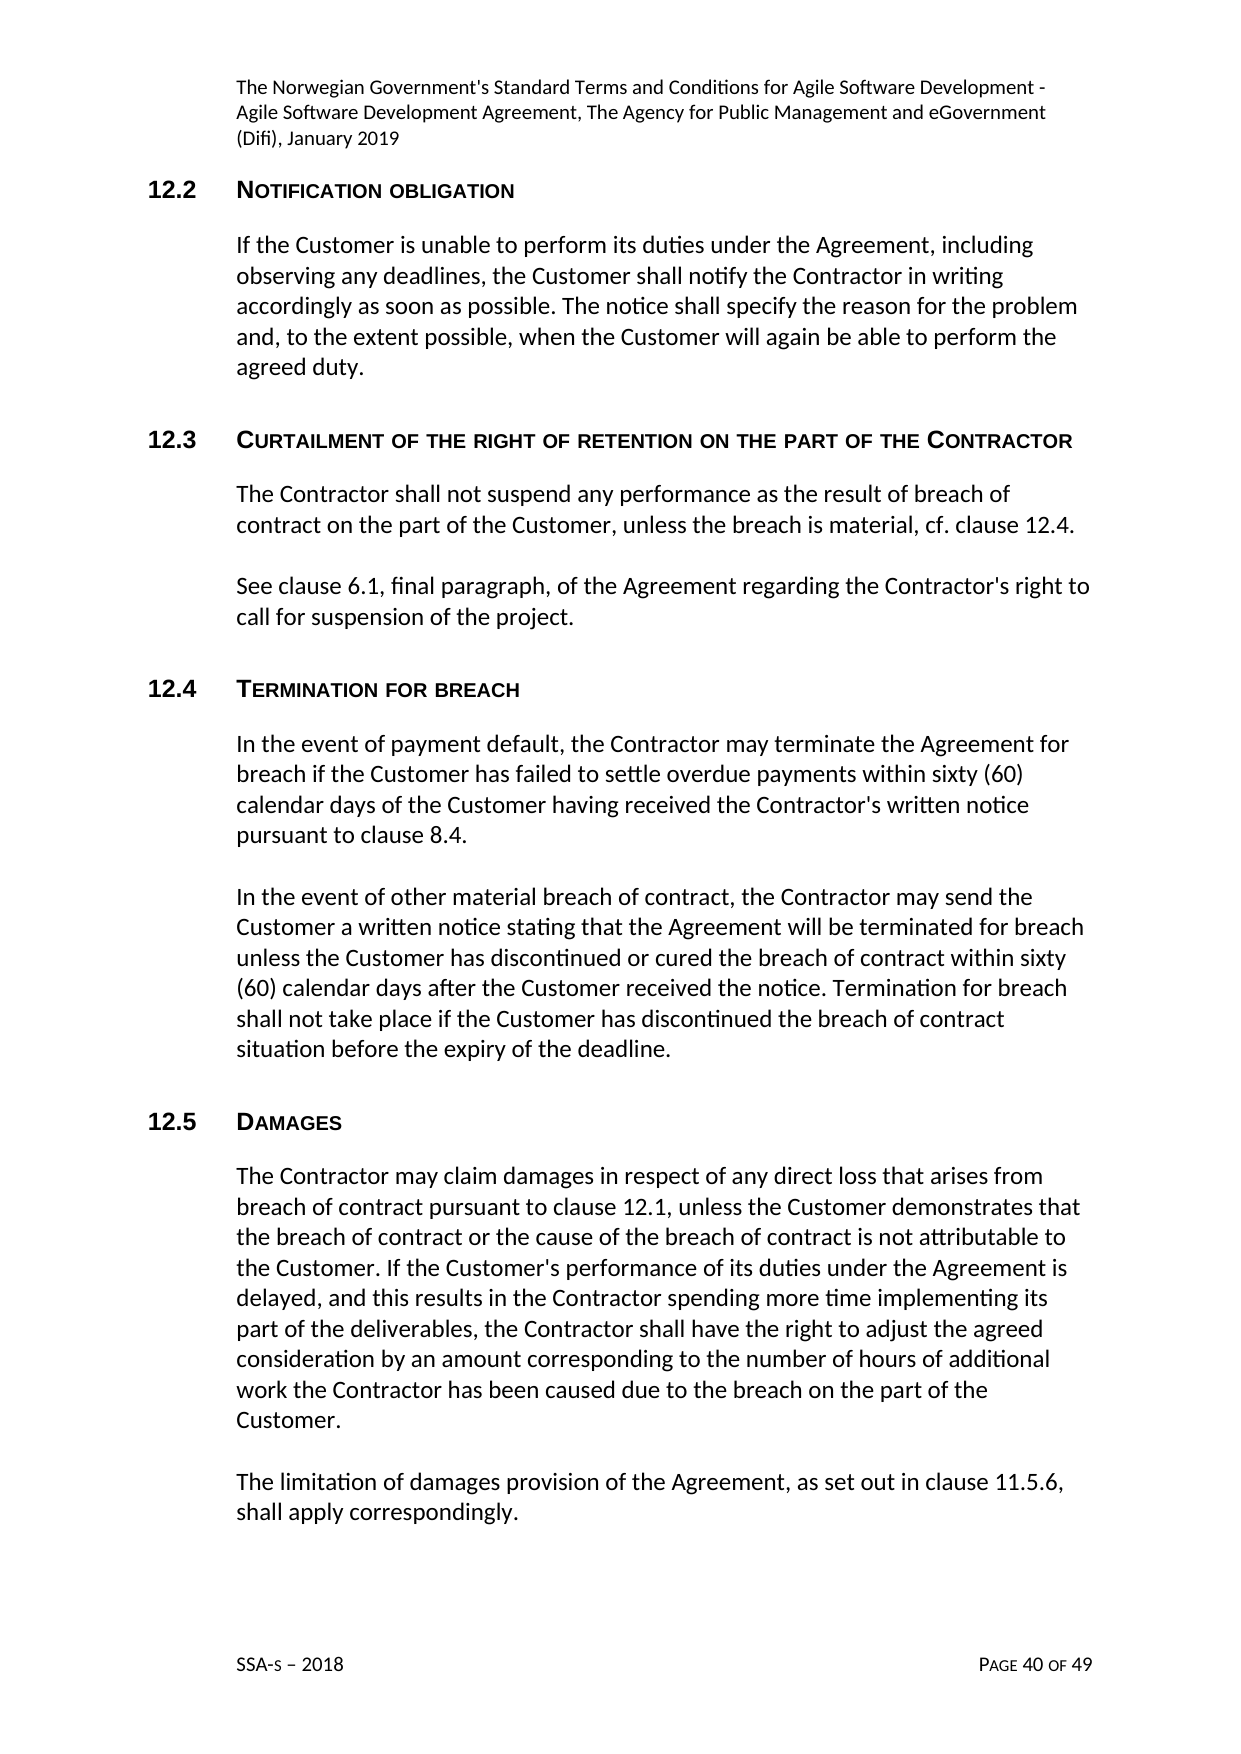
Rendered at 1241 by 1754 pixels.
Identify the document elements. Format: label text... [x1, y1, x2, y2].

subtitle Notification obligation [148, 176, 1092, 204]
subtitle Termination for breach [148, 674, 1092, 703]
subtitle Curtailment of the right of retention on the part of the Contractor [148, 425, 1092, 454]
text See clause 6.1, final paragraph, of the Agreement regarding the Contractor's right to call for suspension of the project. [236, 570, 1092, 631]
text The limitation of damages provision of the Agreement, as set out in clause 11.5.6, shall apply correspondingly. [236, 1466, 1092, 1527]
subtitle Damages [148, 1107, 1092, 1136]
text In the event of payment default, the Contractor may terminate the Agreement for breach if the Customer has failed to settle overdue payments within sixty (60) calendar days of the Customer having received the Contractor's written notice pursuant to clause 8.4. [236, 728, 1092, 850]
text If the Customer is unable to perform its duties under the Agreement, including observing any deadlines, the Customer shall notify the Contractor in writing accordingly as soon as possible. The notice shall specify the reason for the problem and, to the extent possible, when the Customer will again be able to perform the agreed duty. [236, 229, 1092, 382]
text In the event of other material breach of contract, the Contractor may send the Customer a written notice stating that the Agreement will be terminated for breach unless the Customer has discontinued or cured the breach of contract within sixty (60) calendar days after the Customer received the notice. Termination for breach shall not take place if the Customer has discontinued the breach of contract situation before the expiry of the deadline. [236, 881, 1092, 1064]
text The Contractor shall not suspend any performance as the result of breach of contract on the part of the Customer, unless the breach is material, cf. clause 12.4. [236, 479, 1092, 540]
text The Contractor may claim damages in respect of any direct loss that arises from breach of contract pursuant to clause 12.1, unless the Customer demonstrates that the breach of contract or the cause of the breach of contract is not attributable to the Customer. If the Customer's performance of its duties under the Agreement is delayed, and this results in the Contractor spending more time implementing its part of the deliverables, the Contractor shall have the right to adjust the agreed consideration by an amount corresponding to the number of hours of additional work the Contractor has been caused due to the breach on the part of the Customer. [236, 1161, 1092, 1435]
